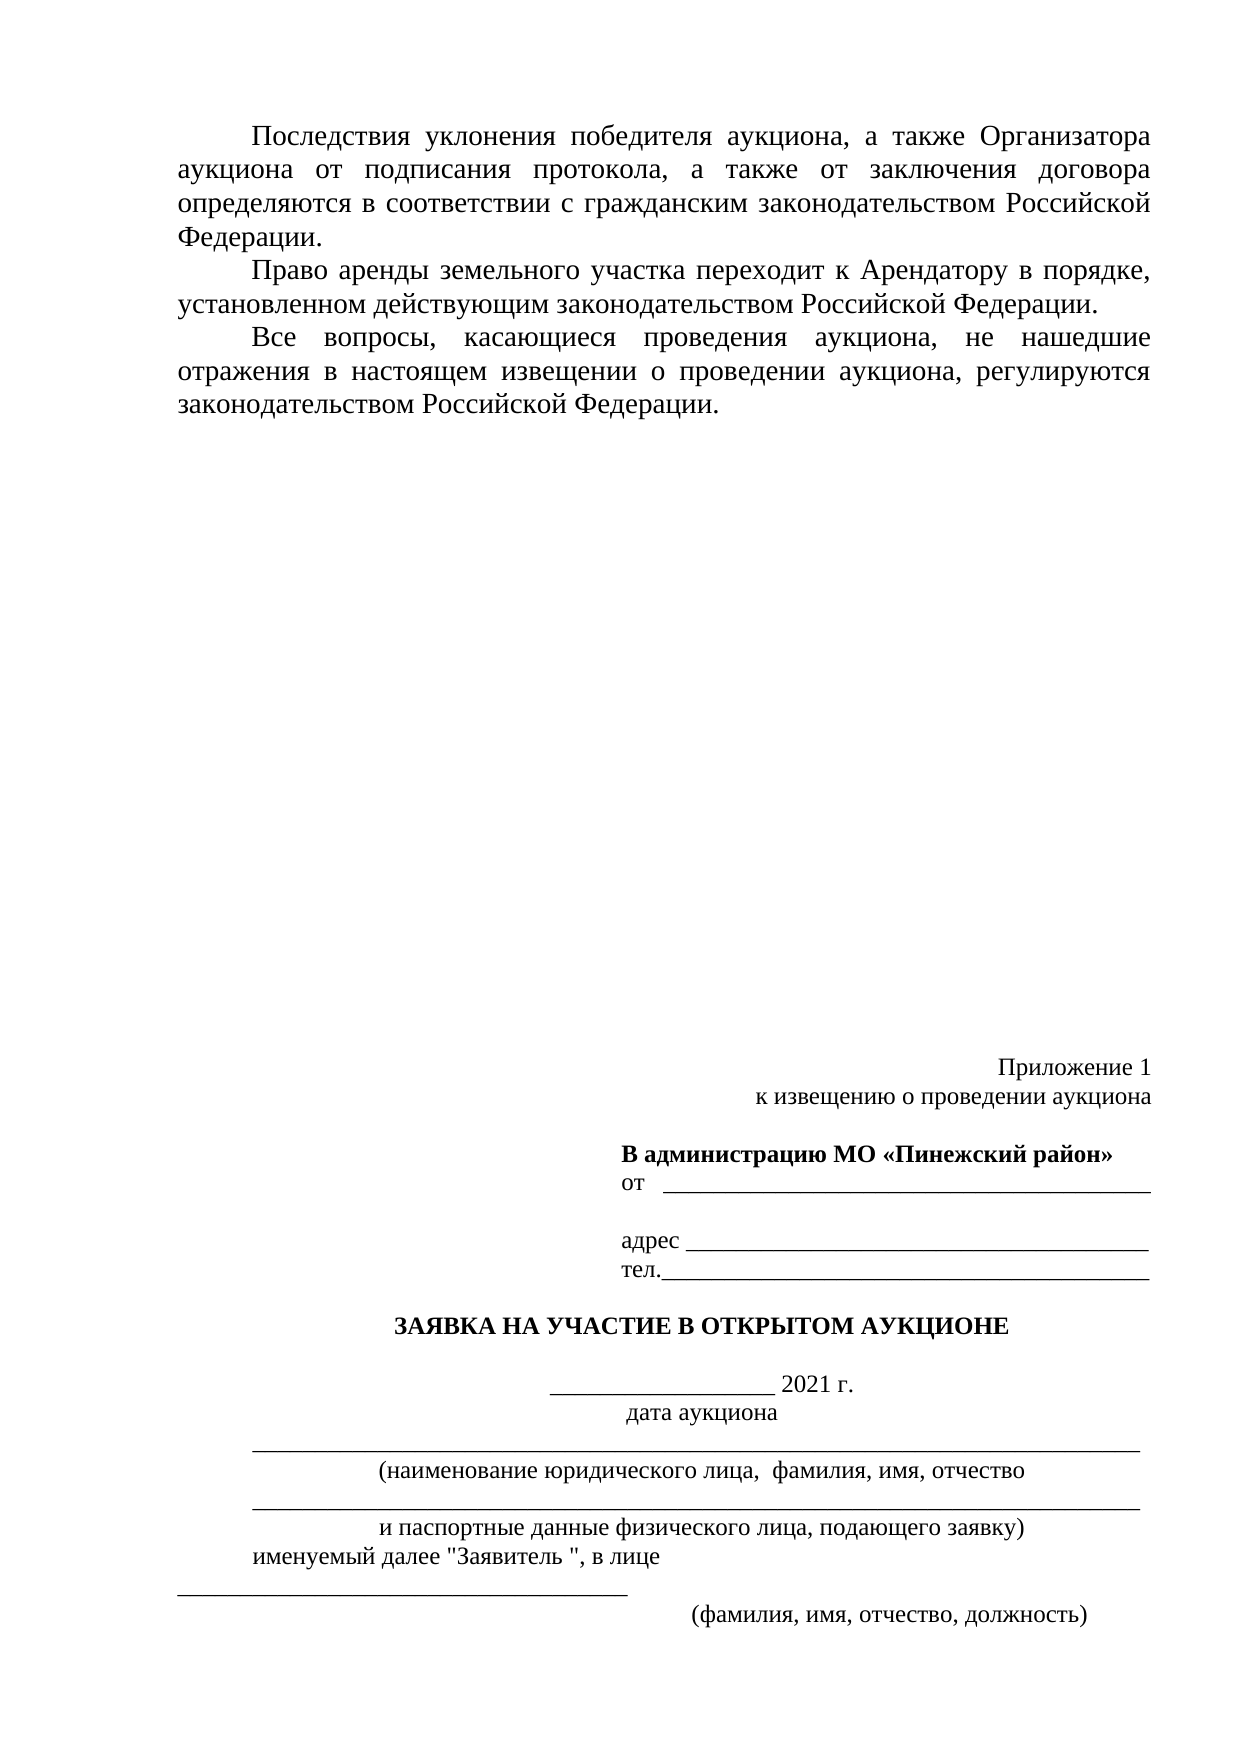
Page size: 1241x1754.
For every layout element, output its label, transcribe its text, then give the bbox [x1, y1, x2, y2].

text Приложение 1 [177, 1052, 1152, 1081]
text _______________________________________________________________________ [177, 1484, 1152, 1512]
text дата аукциона [177, 1397, 1152, 1426]
text В администрацию МО «Пинежский район» [546, 1139, 1152, 1167]
text адрес _____________________________________ [546, 1225, 1152, 1254]
text от _______________________________________ [546, 1167, 1152, 1196]
text _______________________________________________________________________ [177, 1426, 1152, 1455]
text именуемый далее "Заявитель ", в лице ____________________________________ [177, 1541, 1152, 1599]
text (фамилия, имя, отчество, должность) [177, 1599, 1152, 1627]
text к извещению о проведении аукциона [177, 1081, 1152, 1110]
text Все вопросы, касающиеся проведения аукциона, не нашедшие отражения в настоящем извещении о проведении аукциона, регулируются законодательством Российской Федерации. [177, 319, 1152, 420]
text ЗАЯВКА НА УЧАСТИЕ В ОТКРЫТОМ АУКЦИОНЕ [177, 1311, 1152, 1340]
text тел._______________________________________ [546, 1254, 1152, 1282]
text и паспортные данные физического лица, подающего заявку) [177, 1512, 1152, 1541]
text (наименование юридического лица, фамилия, имя, отчество [177, 1455, 1152, 1484]
text __________________ 2021 г. [177, 1369, 1152, 1397]
text Последствия уклонения победителя аукциона, а также Организатора аукциона от подписания протокола, а также от заключения договора определяются в соответствии с гражданским законодательством Российской Федерации. [177, 118, 1152, 252]
text Право аренды земельного участка переходит к Арендатору в порядке, установленном действующим законодательством Российской Федерации. [177, 252, 1152, 319]
